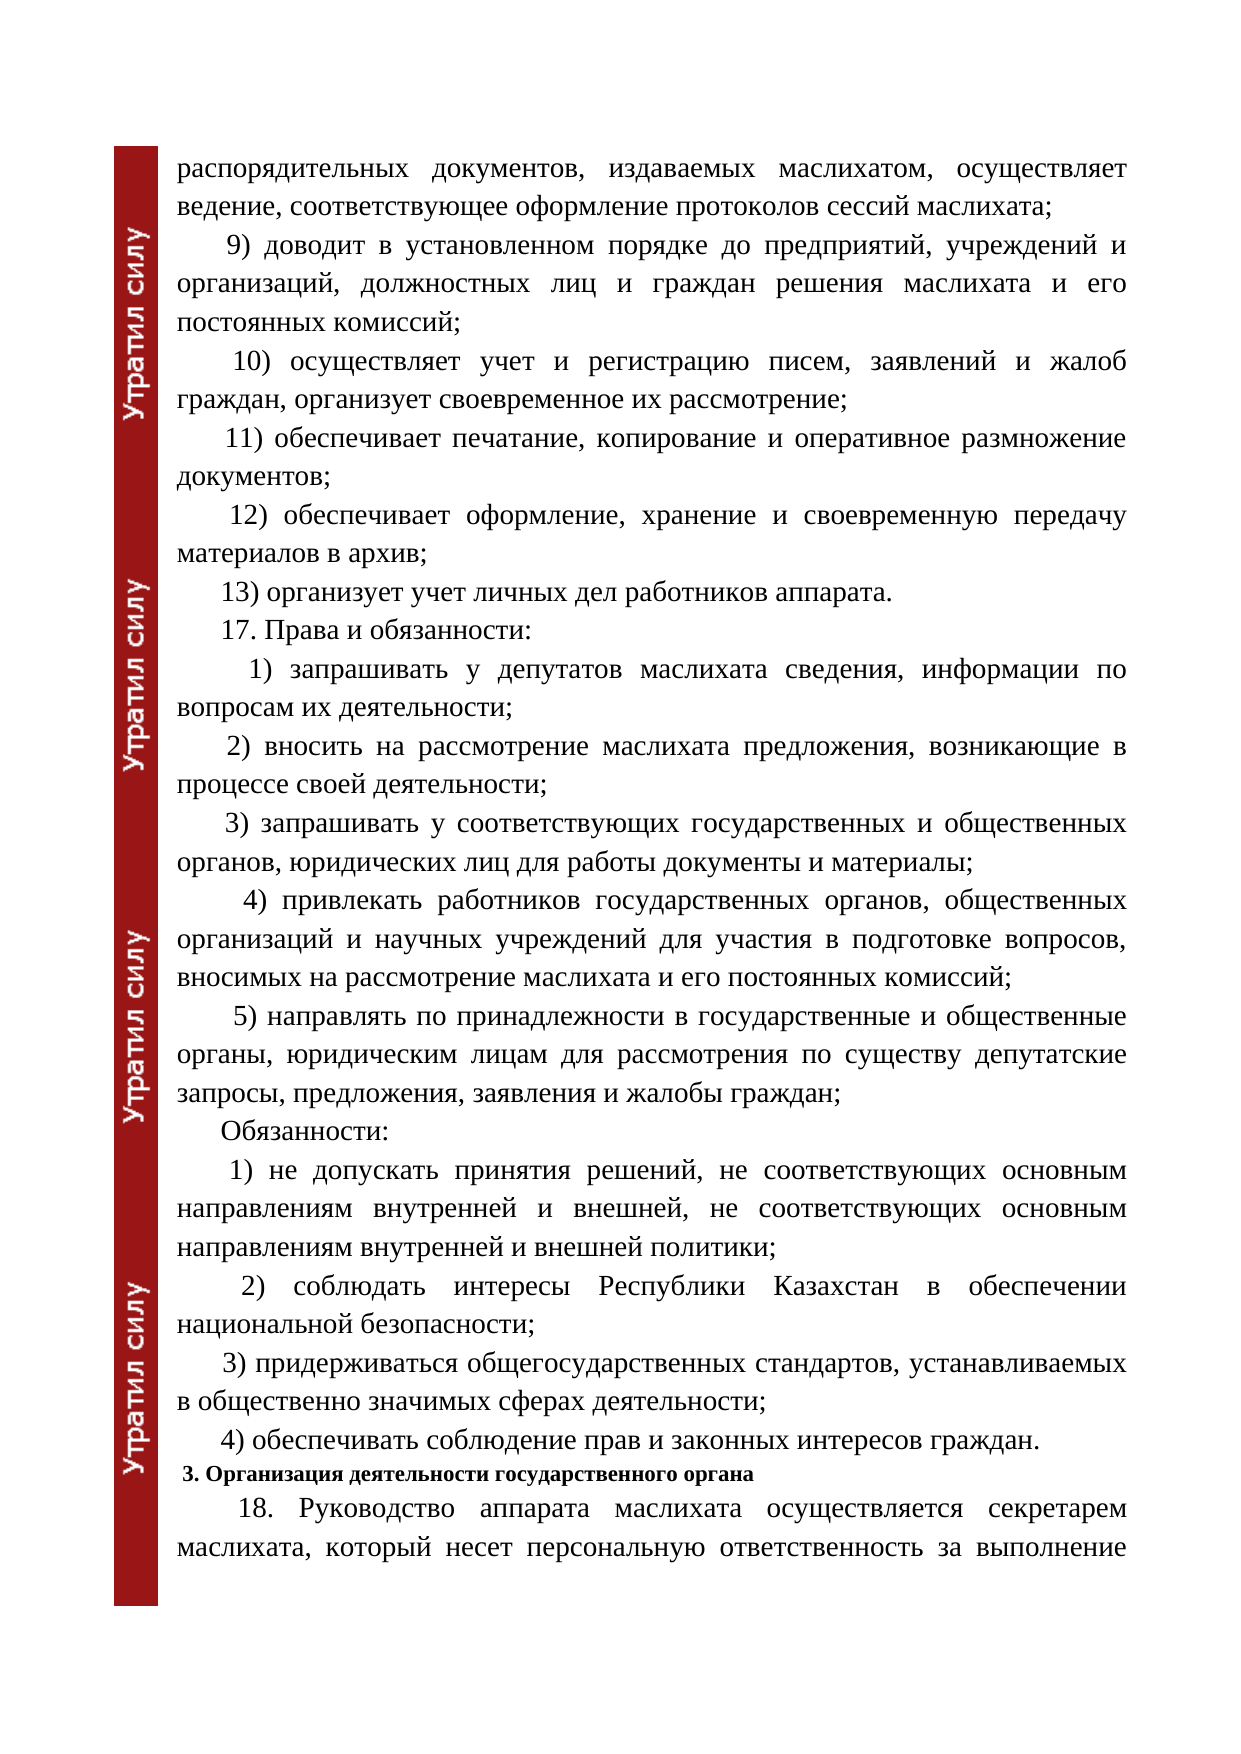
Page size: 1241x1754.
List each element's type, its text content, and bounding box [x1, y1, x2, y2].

text 10) осуществляет учет и регистрацию писем, заявлений и жалоб граждан, организует своевременное их рассмотрение; [112, 343, 1128, 415]
text 3. Организация деятельности государственного органа [112, 1460, 1128, 1487]
picture [114, 1147, 158, 1152]
picture [114, 800, 158, 805]
picture [114, 877, 158, 882]
picture [114, 569, 158, 574]
picture [114, 1417, 158, 1422]
picture [114, 993, 158, 998]
text 3) запрашивать у соответствующих государственных и общественных органов, юридических лиц для работы документы и материалы; [112, 805, 1128, 877]
text 17. Права и обязанности: [112, 612, 1128, 646]
text 1) запрашивать у депутатов маслихата сведения, информации по вопросам их деятельности; [112, 651, 1128, 723]
text 2) вносить на рассмотрение маслихата предложения, возникающие в процессе своей деятельности; [112, 728, 1128, 800]
picture [114, 1563, 158, 1606]
picture [114, 222, 158, 227]
picture [114, 1263, 158, 1268]
picture [114, 415, 158, 420]
text 4) привлекать работников государственных органов, общественных организаций и научных учреждений для участия в подготовке вопросов, вносимых на рассмотрение маслихата и его постоянных комиссий; [112, 882, 1128, 993]
text 5) направлять по принадлежности в государственные и общественные органы, юридическим лицам для рассмотрения по существу депутатские запросы, предложения, заявления и жалобы граждан; [112, 998, 1128, 1108]
picture [114, 1487, 158, 1491]
picture [114, 338, 158, 343]
text 9) доводит в установленном порядке до предприятий, учреждений и организаций, должностных лиц и граждан решения маслихата и его постоянных комиссий; [112, 227, 1128, 338]
text Обязанности: [112, 1113, 1128, 1147]
text 1) не допускать принятия решений, не соответствующих основным направлениям внутренней и внешней, не соответствующих основным направлениям внутренней и внешней политики; [112, 1152, 1128, 1263]
picture [114, 723, 158, 728]
picture [114, 1340, 158, 1345]
text 13) организует учет личных дел работников аппарата. [112, 574, 1128, 607]
picture [114, 607, 158, 612]
text 4) обеспечивать соблюдение прав и законных интересов граждан. [112, 1422, 1128, 1455]
text 11) обеспечивает печатание, копирование и оперативное размножение документов; [112, 420, 1128, 492]
picture [114, 492, 158, 497]
text 2) соблюдать интересы Республики Казахстан в обеспечении национальной безопасности; [112, 1268, 1128, 1340]
text 12) обеспечивает оформление, хранение и своевременную передачу материалов в архив; [112, 497, 1128, 569]
picture [114, 1108, 158, 1113]
picture [114, 646, 158, 651]
text 3) придерживаться общегосударственных стандартов, устанавливаемых в общественно значимых сферах деятельности; [112, 1345, 1128, 1417]
picture [114, 146, 158, 150]
picture [114, 1455, 158, 1460]
